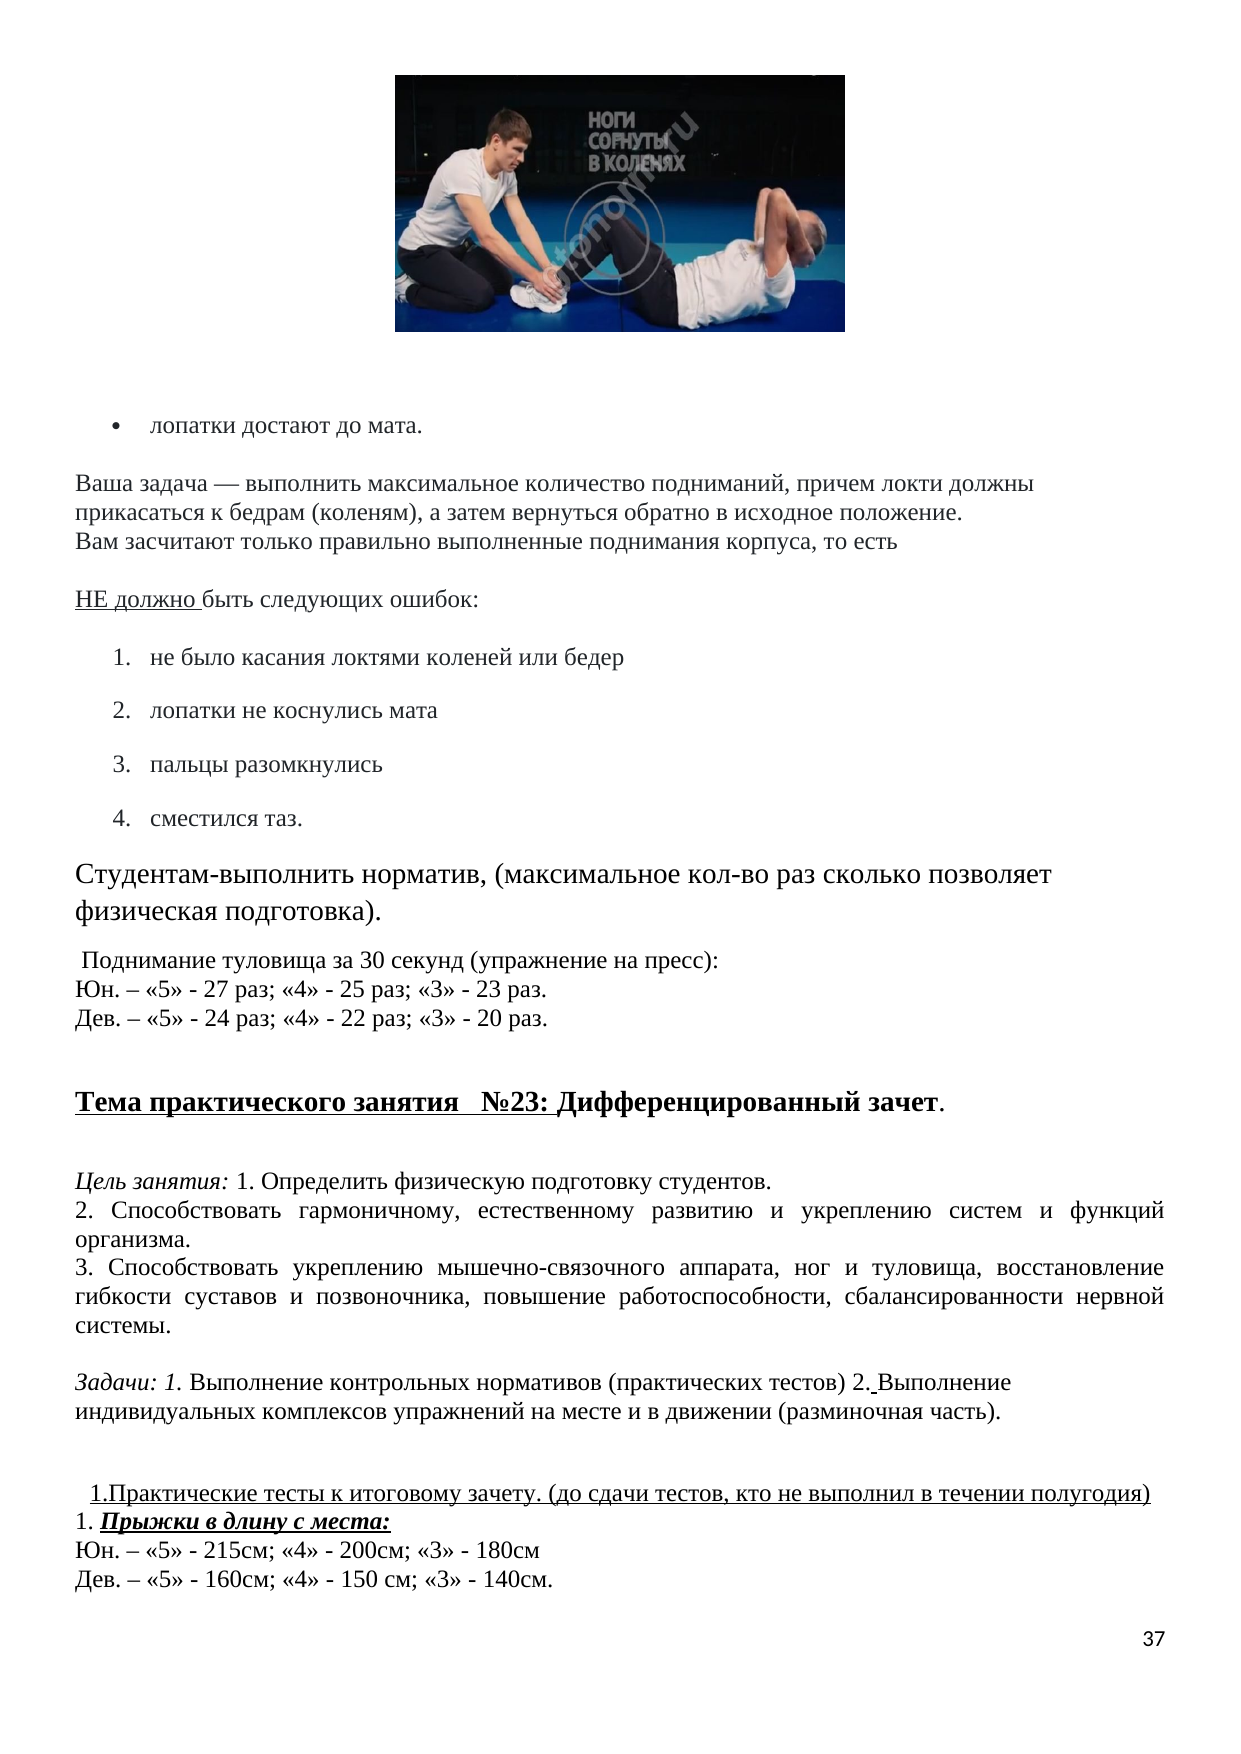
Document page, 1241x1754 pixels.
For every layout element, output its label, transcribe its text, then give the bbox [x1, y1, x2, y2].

text Юн. – «5» - 27 раз; «4» - 25 раз; «3» - 23 раз. [75, 974, 1165, 1003]
text Юн. – «5» - 215см; «4» - 200см; «3» - 180см [75, 1535, 1165, 1564]
list пальцы разомкнулись [112, 749, 1165, 778]
text НЕ должно быть следующих ошибок: [75, 584, 1165, 612]
picture [395, 75, 845, 332]
list лопатки достают до мата. [112, 410, 1165, 439]
text 3. Способствовать укреплению мышечно-связочного аппарата, ног и туловища, восстановление гибкости суставов и позвоночника, повышение работоспособности, сбалансированности нервной системы. [75, 1252, 1165, 1339]
text 2. Способствовать гармоничному, естественному развитию и укреплению систем и функций организма. [75, 1195, 1165, 1252]
text 1. Прыжки в длину с места: [75, 1506, 1165, 1535]
list не было касания локтями коленей или бедер [112, 642, 1165, 670]
text 1.Практические тесты к итоговому зачету. (до сдачи тестов, кто не выполнил в течении полугодия) [75, 1478, 1165, 1506]
text Задачи: 1. Выполнение контрольных нормативов (практических тестов) 2. Выполнение индивидуальных комплексов упражнений на месте и в движении (разминочная часть). [75, 1367, 1165, 1425]
text Цель занятия: 1. Определить физическую подготовку студентов. [75, 1166, 1165, 1195]
list лопатки не коснулись мата [112, 695, 1165, 724]
text Студентам-выполнить норматив, (максимальное кол-во раз сколько позволяет физическая подготовка). [75, 857, 1165, 926]
text Тема практического занятия №23: Дифференцированный зачет. [75, 1084, 1165, 1118]
text Дев. – «5» - 24 раз; «4» - 22 раз; «3» - 20 раз. [75, 1003, 1165, 1032]
text Дев. – «5» - 160см; «4» - 150 см; «3» - 140см. [75, 1564, 1165, 1593]
text Ваша задача — выполнить максимальное количество подниманий, причем локти должны прикасаться к бедрам (коленям), а затем вернуться обратно в исходное положение. Вам засчитают только правильно выполненные поднимания корпуса, то есть [75, 468, 1165, 554]
list сместился таз. [112, 803, 1165, 832]
text Поднимание туловища за 30 секунд (упражнение на пресс): [75, 946, 1165, 974]
